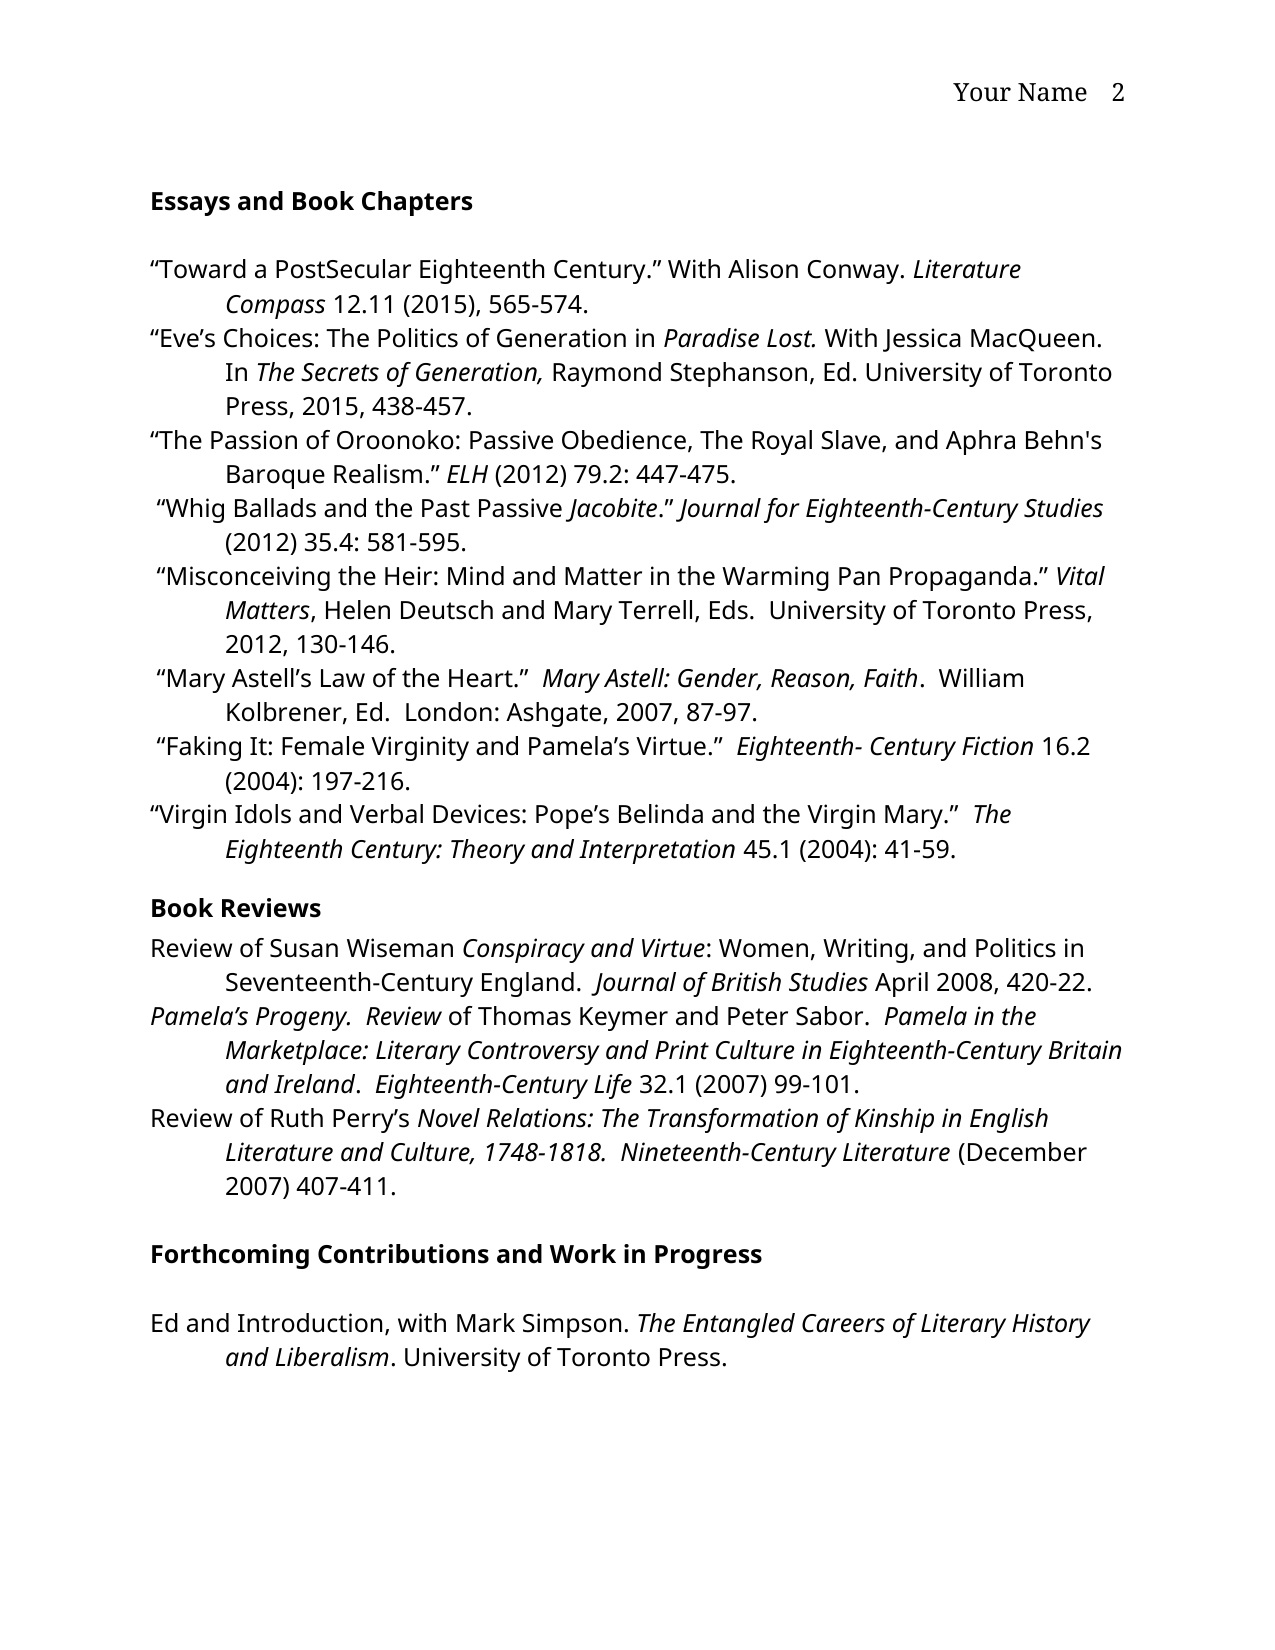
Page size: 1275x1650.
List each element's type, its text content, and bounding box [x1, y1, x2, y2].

text “Misconceiving the Heir: Mind and Matter in the Warming Pan Propaganda.” Vital Matters, Helen Deutsch and Mary Terrell, Eds. University of Toronto Press, 2012, 130-146. [150, 559, 1125, 661]
text “Eve’s Choices: The Politics of Generation in Paradise Lost. With Jessica MacQueen. In The Secrets of Generation, Raymond Stephanson, Ed. University of Toronto Press, 2015, 438-457. [150, 320, 1125, 422]
text “Virgin Idols and Verbal Devices: Pope’s Belinda and the Virgin Mary.” The Eighteenth Century: Theory and Interpretation 45.1 (2004): 41-59. [150, 797, 1125, 865]
text Review of Susan Wiseman Conspiracy and Virtue: Women, Writing, and Politics in Seventeenth-Century England. Journal of British Studies April 2008, 420-22. [150, 931, 1125, 999]
text Review of Ruth Perry’s Novel Relations: The Transformation of Kinship in English Literature and Culture, 1748-1818. Nineteenth-Century Literature (December 2007) 407-411. [150, 1101, 1125, 1203]
text “Whig Ballads and the Past Passive Jacobite.” Journal for Eighteenth-Century Studies (2012) 35.4: 581-595. [150, 491, 1125, 559]
subtitle Book Reviews [150, 890, 1125, 924]
text “The Passion of Oroonoko: Passive Obedience, The Royal Slave, and Aphra Behn's Baroque Realism.” ELH (2012) 79.2: 447-475. [150, 422, 1125, 491]
text Ed and Introduction, with Mark Simpson. The Entangled Careers of Literary History and Liberalism. University of Toronto Press. [150, 1305, 1125, 1373]
text “Faking It: Female Virginity and Pamela’s Virtue.” Eighteenth- Century Fiction 16.2 (2004): 197-216. [150, 729, 1125, 797]
text Essays and Book Chapters [150, 184, 1125, 218]
text Forthcoming Contributions and Work in Progress [150, 1237, 1125, 1271]
text “Toward a PostSecular Eighteenth Century.” With Alison Conway. Literature Compass 12.11 (2015), 565-574. [150, 252, 1125, 320]
text Pamela’s Progeny. Review of Thomas Keymer and Peter Sabor. Pamela in the Marketplace: Literary Controversy and Print Culture in Eighteenth-Century Britain and Ireland. Eighteenth-Century Life 32.1 (2007) 99-101. [150, 999, 1125, 1101]
text “Mary Astell’s Law of the Heart.” Mary Astell: Gender, Reason, Faith. William Kolbrener, Ed. London: Ashgate, 2007, 87-97. [150, 661, 1125, 729]
